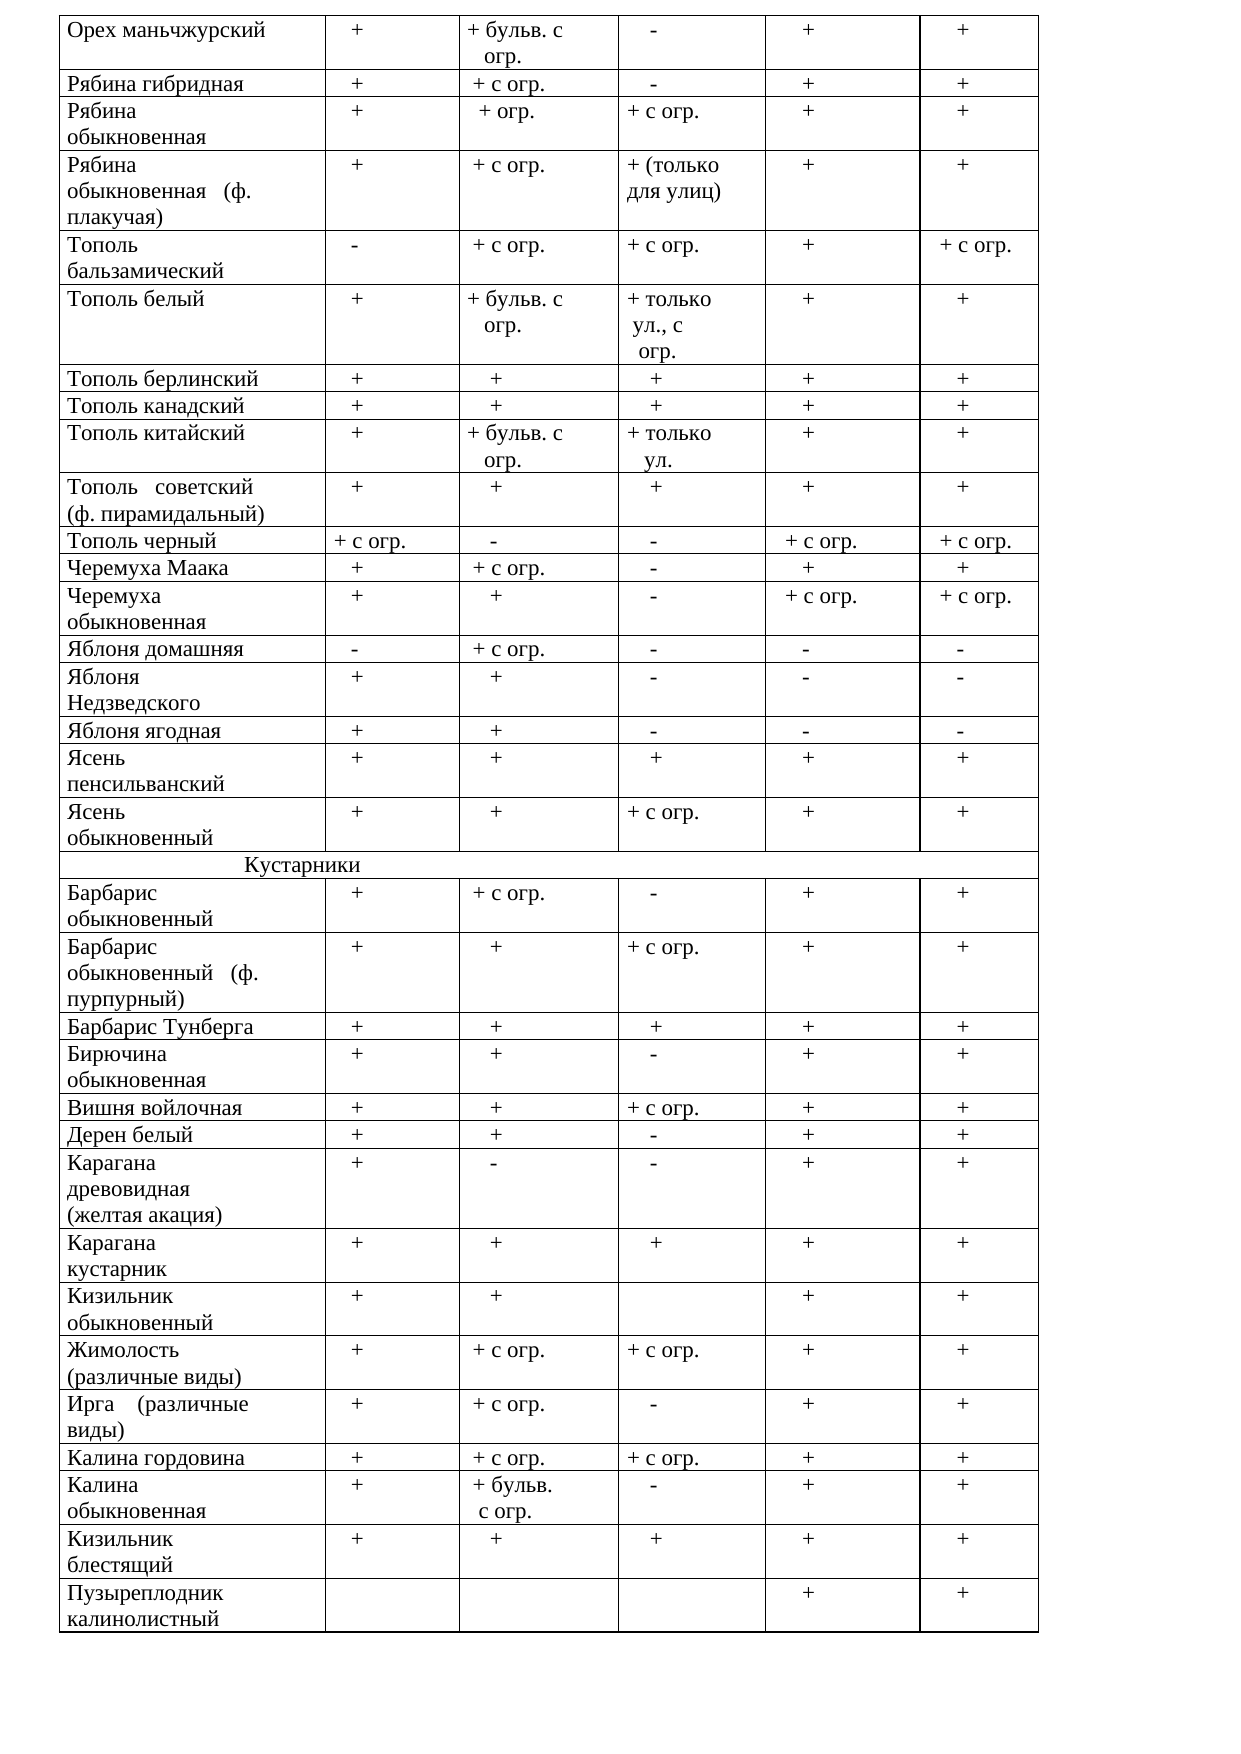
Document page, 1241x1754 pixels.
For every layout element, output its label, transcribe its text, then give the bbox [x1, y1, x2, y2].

table_cell Тополь канадский [60, 392, 325, 418]
table_cell + [921, 879, 1038, 932]
table_cell [619, 1579, 765, 1631]
table_cell Калина обыкновенная [60, 1471, 325, 1524]
table_cell + [921, 798, 1038, 851]
table_cell - [619, 554, 765, 581]
table_cell + [326, 879, 459, 932]
table_cell + [766, 1121, 919, 1148]
table_cell - [460, 527, 618, 553]
table_cell + [326, 392, 459, 418]
table_cell + [460, 392, 618, 418]
table_cell + [921, 1149, 1038, 1228]
table_cell + [326, 473, 459, 526]
table_cell + [766, 392, 919, 418]
table_cell Барбарис Тунберга [60, 1013, 325, 1039]
table_cell - [619, 1149, 765, 1228]
table_cell + [766, 933, 919, 1012]
table_cell + [460, 582, 618, 634]
table_cell Ясень пенсильванский [60, 744, 325, 797]
table_cell Калина гордовина [60, 1444, 325, 1470]
table_cell + [326, 933, 459, 1012]
table_cell + [326, 1444, 459, 1470]
table_cell + [921, 554, 1038, 581]
table_cell + [766, 420, 919, 472]
table_cell Яблоня домашняя [60, 636, 325, 662]
table_cell + с огр. [619, 97, 765, 150]
table_cell + [766, 1390, 919, 1443]
table_cell + [921, 1471, 1038, 1524]
table_cell + с огр. [619, 933, 765, 1012]
table_cell + только ул. [619, 420, 765, 472]
table_cell Яблоня Недзведского [60, 663, 325, 716]
table_cell - [460, 1149, 618, 1228]
table_cell + [460, 933, 618, 1012]
table_cell + [921, 744, 1038, 797]
table_cell + [921, 1094, 1038, 1120]
table_cell - [921, 663, 1038, 716]
table_cell + [766, 1149, 919, 1228]
table_cell [326, 1579, 459, 1631]
table_cell + [921, 392, 1038, 418]
table_cell Тополь советский (ф. пирамидальный) [60, 473, 325, 526]
table_cell + [921, 1229, 1038, 1282]
table_cell + [766, 473, 919, 526]
table_cell + [766, 1040, 919, 1093]
table_cell + с огр. [460, 1444, 618, 1470]
table_cell + [326, 663, 459, 716]
table_cell - [619, 879, 765, 932]
table_cell + [326, 717, 459, 743]
table_cell Кустарники [60, 852, 1038, 878]
table_cell - [921, 636, 1038, 662]
table_cell + с огр. [460, 879, 618, 932]
table_cell Бирючина обыкновенная [60, 1040, 325, 1093]
table_cell + [619, 1525, 765, 1578]
table_cell - [619, 1040, 765, 1093]
table_cell + [921, 1283, 1038, 1335]
table_cell Рябина обыкновенная (ф. плакучая) [60, 151, 325, 230]
table_cell + [766, 1283, 919, 1335]
table_cell + [326, 1229, 459, 1282]
table_cell Орех маньчжурский [60, 16, 325, 68]
table_cell + огр. [460, 97, 618, 150]
table_cell + с огр. [326, 527, 459, 553]
table_cell - [766, 717, 919, 743]
table_cell + [460, 1094, 618, 1120]
table_cell + [460, 663, 618, 716]
table_cell - [619, 663, 765, 716]
table_cell + [326, 285, 459, 364]
table_cell + [326, 1283, 459, 1335]
table_cell Ирга (различные виды) [60, 1390, 325, 1443]
table_cell + [921, 151, 1038, 230]
table_cell + бульв. с огр. [460, 1471, 618, 1524]
table_cell + (только для улиц) [619, 151, 765, 230]
table_cell + [460, 1121, 618, 1148]
table_cell + [326, 70, 459, 96]
table_cell [619, 1283, 765, 1335]
table_cell - [619, 1390, 765, 1443]
table_cell + с огр. [619, 231, 765, 283]
table_cell + [326, 1013, 459, 1039]
table_cell + с огр. [460, 1336, 618, 1389]
table_cell - [619, 582, 765, 634]
table_cell + [766, 1579, 919, 1631]
table_cell Черемуха Маака [60, 554, 325, 581]
table_cell + [460, 1229, 618, 1282]
table_cell - [619, 717, 765, 743]
table_cell + [921, 933, 1038, 1012]
table_cell Кизильник обыкновенный [60, 1283, 325, 1335]
table_cell + [326, 554, 459, 581]
table_cell + [921, 70, 1038, 96]
table_cell + [766, 879, 919, 932]
table_cell + с огр. [460, 231, 618, 283]
table_cell [460, 1579, 618, 1631]
table_cell Пузыреплодник калинолистный [60, 1579, 325, 1631]
table_cell + [619, 365, 765, 391]
table_cell + с огр. [921, 582, 1038, 634]
table_cell + [326, 1471, 459, 1524]
table_cell - [619, 70, 765, 96]
table_cell Рябина обыкновенная [60, 97, 325, 150]
table_cell + [326, 1390, 459, 1443]
table_cell - [619, 16, 765, 68]
table_cell + [766, 744, 919, 797]
table_cell + с огр. [619, 798, 765, 851]
table_cell Жимолость (различные виды) [60, 1336, 325, 1389]
table_cell + [921, 1444, 1038, 1470]
table_cell + [326, 798, 459, 851]
table_cell + [460, 798, 618, 851]
table_cell + с огр. [766, 582, 919, 634]
table_cell + [766, 554, 919, 581]
table_cell + [766, 1525, 919, 1578]
table_cell + с огр. [766, 527, 919, 553]
table_cell + [921, 285, 1038, 364]
table_cell Кизильник блестящий [60, 1525, 325, 1578]
table_cell Рябина гибридная [60, 70, 325, 96]
table_cell + [460, 1040, 618, 1093]
table_cell + бульв. с огр. [460, 420, 618, 472]
table_cell + [766, 16, 919, 68]
table_cell + с огр. [460, 151, 618, 230]
table_cell - [766, 663, 919, 716]
table_cell + [460, 1283, 618, 1335]
table_cell + [619, 744, 765, 797]
table_cell + [921, 1336, 1038, 1389]
table_cell + [921, 97, 1038, 150]
table_cell + [326, 97, 459, 150]
table_cell + с огр. [619, 1336, 765, 1389]
table_cell Барбарис обыкновенный (ф. пурпурный) [60, 933, 325, 1012]
table_cell - [766, 636, 919, 662]
table_cell + [619, 392, 765, 418]
table_cell + с огр. [921, 527, 1038, 553]
table_cell + [766, 70, 919, 96]
table_cell + [326, 365, 459, 391]
table_cell + с огр. [460, 636, 618, 662]
table_cell + [460, 717, 618, 743]
table_cell + [766, 1471, 919, 1524]
table_cell Карагана кустарник [60, 1229, 325, 1282]
table_cell + с огр. [921, 231, 1038, 283]
table_cell Ясень обыкновенный [60, 798, 325, 851]
table_cell + [326, 582, 459, 634]
table_cell + [619, 1229, 765, 1282]
table_cell + [326, 1040, 459, 1093]
table_cell + [766, 1229, 919, 1282]
table_cell + с огр. [460, 554, 618, 581]
table_cell + [460, 1525, 618, 1578]
table_cell + [326, 16, 459, 68]
table_cell + с огр. [460, 1390, 618, 1443]
table_cell + только ул., с огр. [619, 285, 765, 364]
table_cell + [921, 1040, 1038, 1093]
table_cell Дерен белый [60, 1121, 325, 1148]
table_cell + с огр. [619, 1094, 765, 1120]
table_cell + [326, 151, 459, 230]
table_cell + [326, 1525, 459, 1578]
table_cell + [619, 473, 765, 526]
table_cell + [326, 420, 459, 472]
table_cell Карагана древовидная (желтая акация) [60, 1149, 325, 1228]
table_cell + [766, 231, 919, 283]
table_cell - [619, 1121, 765, 1148]
table_cell + [921, 1579, 1038, 1631]
table_cell + [921, 1013, 1038, 1039]
table_cell + с огр. [460, 70, 618, 96]
table_cell + [326, 1121, 459, 1148]
table_cell + [921, 365, 1038, 391]
table_cell + [460, 744, 618, 797]
table_cell + [921, 1121, 1038, 1148]
table_cell + [766, 1013, 919, 1039]
table_cell + [326, 1094, 459, 1120]
table_cell + бульв. с огр. [460, 16, 618, 68]
table_cell + [921, 16, 1038, 68]
table_cell Черемуха обыкновенная [60, 582, 325, 634]
table_cell + [766, 1094, 919, 1120]
table_cell + [921, 473, 1038, 526]
table_cell + [766, 365, 919, 391]
table_cell + с огр. [619, 1444, 765, 1470]
table_cell Тополь бальзамический [60, 231, 325, 283]
table_cell Яблоня ягодная [60, 717, 325, 743]
table_cell + бульв. с огр. [460, 285, 618, 364]
table_cell + [921, 1390, 1038, 1443]
table_cell Тополь берлинский [60, 365, 325, 391]
table_cell Тополь черный [60, 527, 325, 553]
table_cell + [766, 151, 919, 230]
table_cell + [766, 798, 919, 851]
table_cell + [766, 97, 919, 150]
table_cell - [619, 527, 765, 553]
table_cell + [766, 1336, 919, 1389]
table_cell + [460, 473, 618, 526]
table_cell + [326, 1149, 459, 1228]
table_cell + [921, 1525, 1038, 1578]
table_cell - [619, 1471, 765, 1524]
table_cell Тополь белый [60, 285, 325, 364]
table_cell + [326, 1336, 459, 1389]
table_cell + [766, 1444, 919, 1470]
table_cell Барбарис обыкновенный [60, 879, 325, 932]
table_cell - [921, 717, 1038, 743]
table_cell Вишня войлочная [60, 1094, 325, 1120]
table_cell - [326, 636, 459, 662]
table_cell + [921, 420, 1038, 472]
table_cell + [460, 365, 618, 391]
table_cell + [326, 744, 459, 797]
table_cell - [619, 636, 765, 662]
table_cell + [619, 1013, 765, 1039]
table_cell + [460, 1013, 618, 1039]
table_cell - [326, 231, 459, 283]
table_cell + [766, 285, 919, 364]
table_cell Тополь китайский [60, 420, 325, 472]
